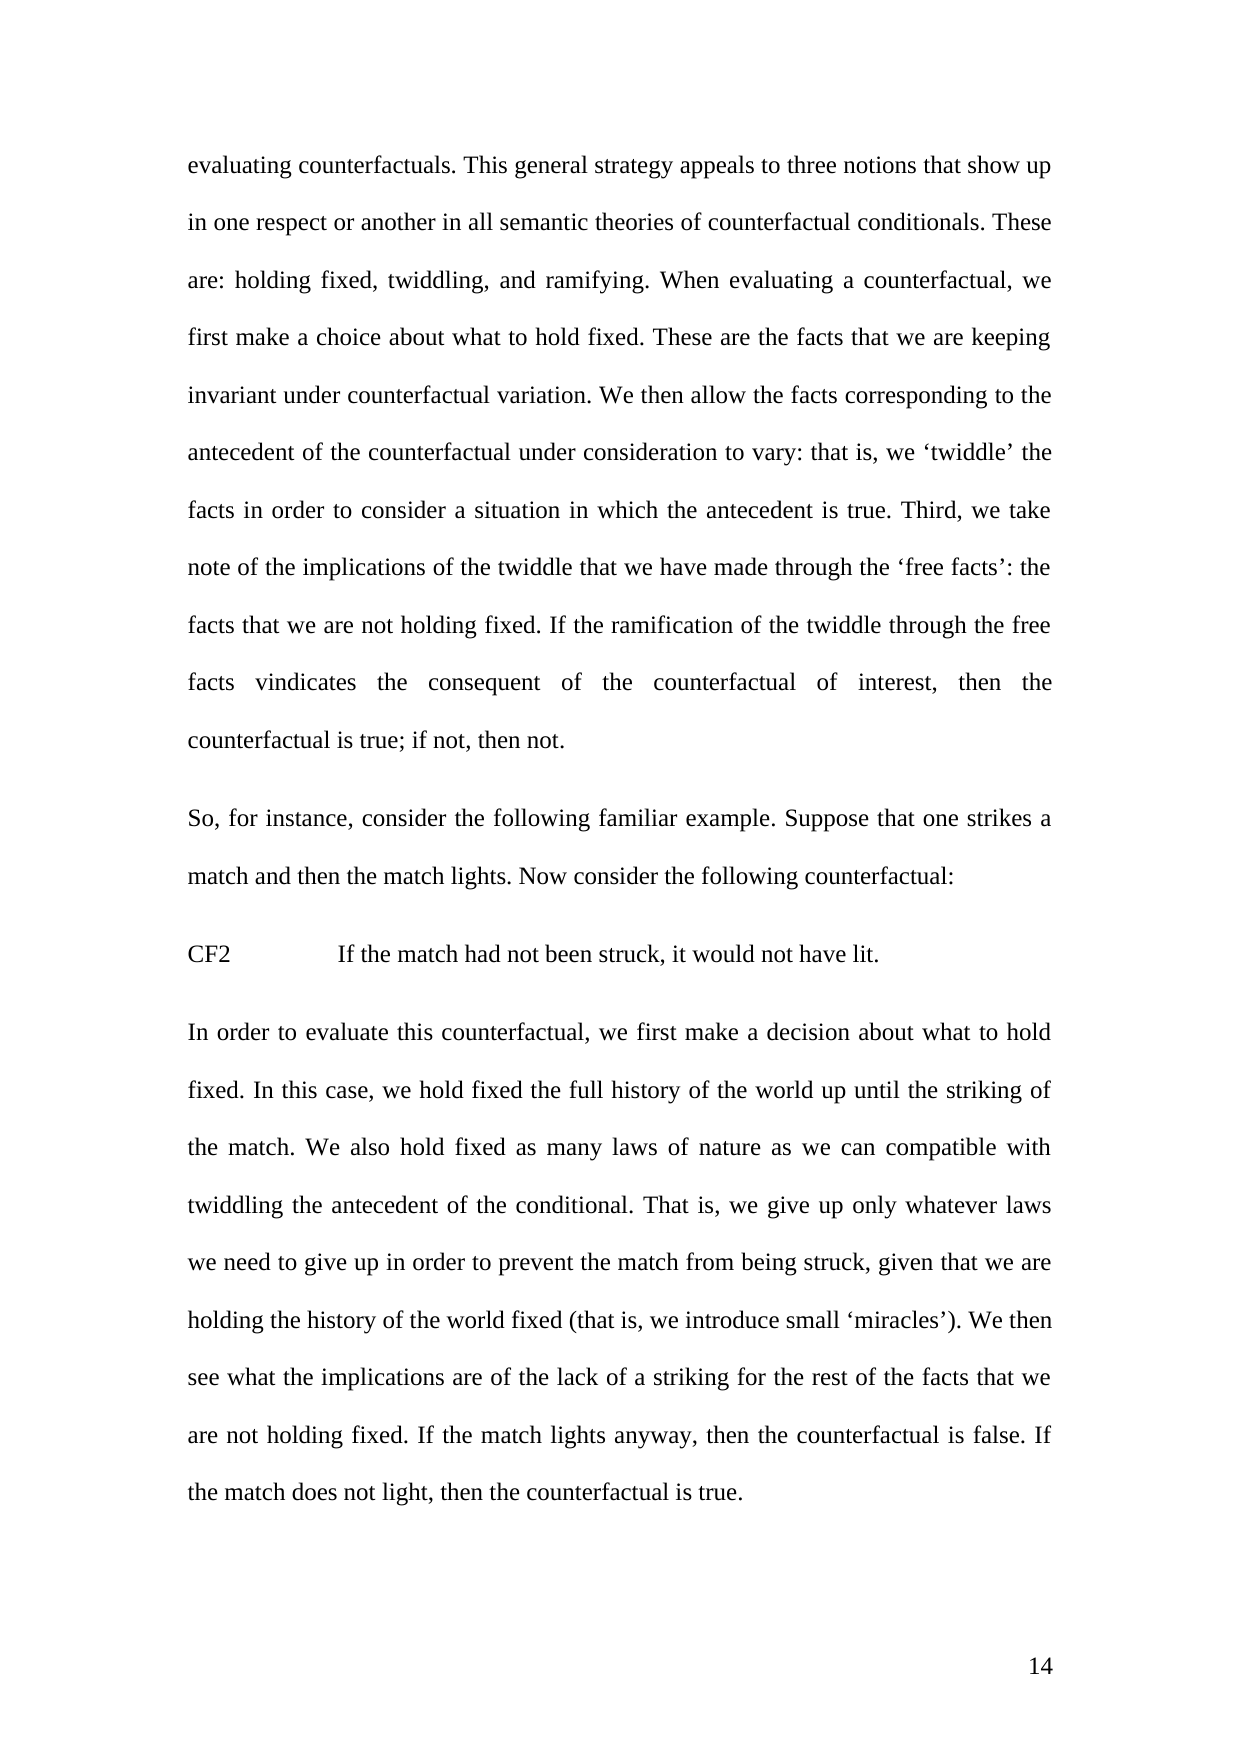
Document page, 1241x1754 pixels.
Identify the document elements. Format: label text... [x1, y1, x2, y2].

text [187, 150, 1053, 754]
text CF2 If the match had not been struck, it would not have lit. [187, 939, 1053, 968]
text So, for instance, consider the following familiar example. Suppose that one strikes a match and then the match lights. Now consider the following counterfactual: [187, 803, 1053, 889]
text In order to evaluate this counterfactual, we first make a decision about what to hold fixed. In this case, we hold fixed the full history of the world up until the striking of the match. We also hold fixed as many laws of nature as we can compatible with twiddling the antecedent of the conditional. That is, we give up only whatever laws we need to give up in order to prevent the match from being struck, given that we are holding the history of the world fixed (that is, we introduce small ‘miracles’). We then see what the implications are of the lack of a striking for the rest of the facts that we are not holding fixed. If the match lights anyway, then the counterfactual is false. If the match does not light, then the counterfactual is true. [187, 1017, 1053, 1506]
